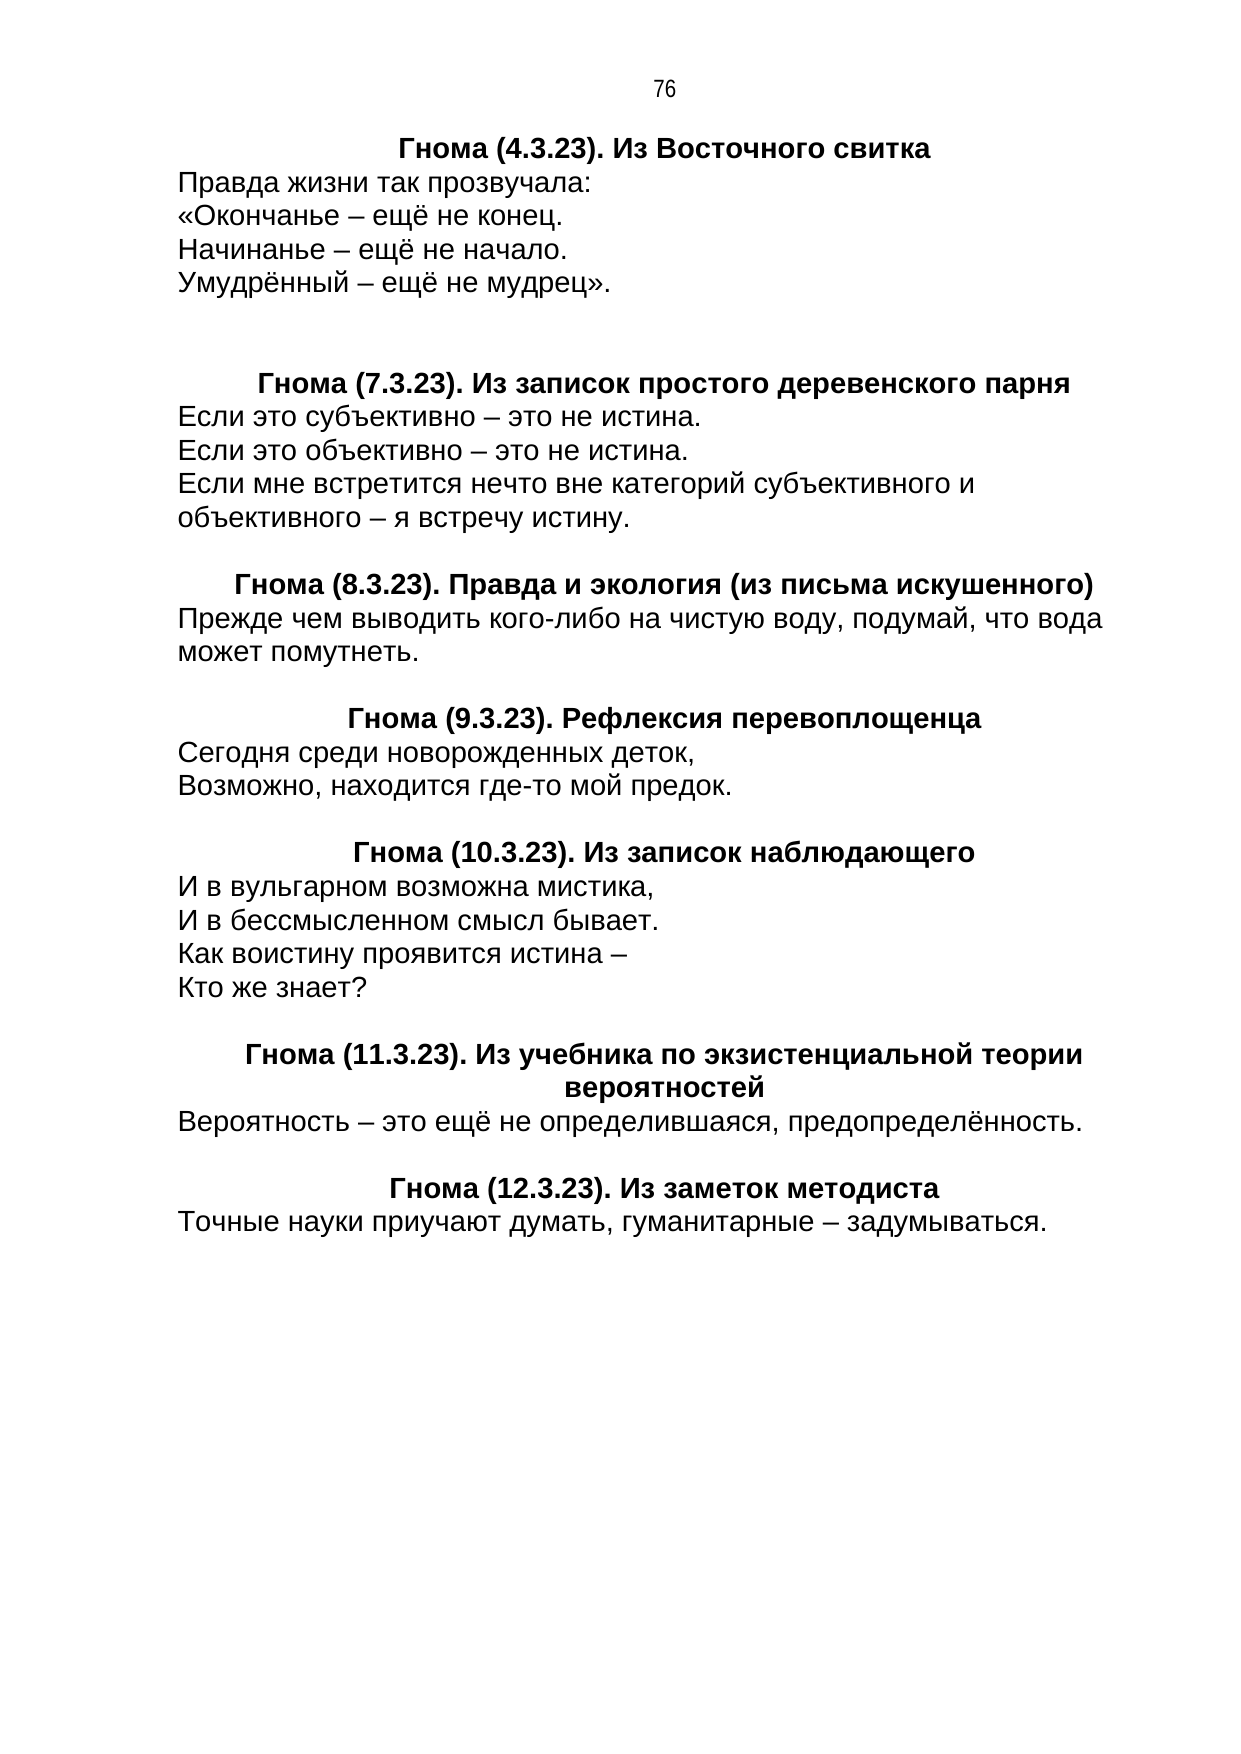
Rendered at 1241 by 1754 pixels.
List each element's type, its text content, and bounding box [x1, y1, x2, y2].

text Кто же знает? [177, 969, 1152, 1003]
text Точные науки приучают думать, гуманитарные – задумываться. [177, 1204, 1152, 1238]
text «Окончанье – ещё не конец. [177, 198, 1152, 232]
text И в бессмысленном смысл бывает. [177, 902, 1152, 936]
text Сегодня среди новорожденных деток, [177, 735, 1152, 768]
text Возможно, находится где-то мой предок. [177, 768, 1152, 802]
text И в вульгарном возможна мистика, [177, 869, 1152, 902]
text Правда жизни так прозвучала: [177, 164, 1152, 198]
text Прежде чем выводить кого-либо на чистую воду, подумай, что вода может помутнеть. [177, 601, 1152, 668]
text Гнома (8.3.23). Правда и экология (из письма искушенного) [177, 567, 1152, 601]
text Гнома (9.3.23). Рефлексия перевоплощенца [177, 701, 1152, 735]
text Начинанье – ещё не начало. [177, 232, 1152, 265]
text Гнома (11.3.23). Из учебника по экзистенциальной теории вероятностей [177, 1037, 1152, 1104]
text Гнома (7.3.23). Из записок простого деревенского парня [177, 366, 1152, 399]
text Как воистину проявится истина – [177, 936, 1152, 969]
text Если это субъективно – это не истина. [177, 399, 1152, 433]
text Гнома (10.3.23). Из записок наблюдающего [177, 835, 1152, 869]
text Если мне встретится нечто вне категорий субъективного и объективного – я встречу истину. [177, 466, 1152, 533]
text Умудрённый – ещё не мудрец». [177, 265, 1152, 299]
text Гнома (12.3.23). Из заметок методиста [177, 1171, 1152, 1204]
text Гнома (4.3.23). Из Восточного свитка [177, 131, 1152, 164]
text Вероятность – это ещё не определившаяся, предопределённость. [177, 1104, 1152, 1137]
text Если это объективно – это не истина. [177, 433, 1152, 466]
